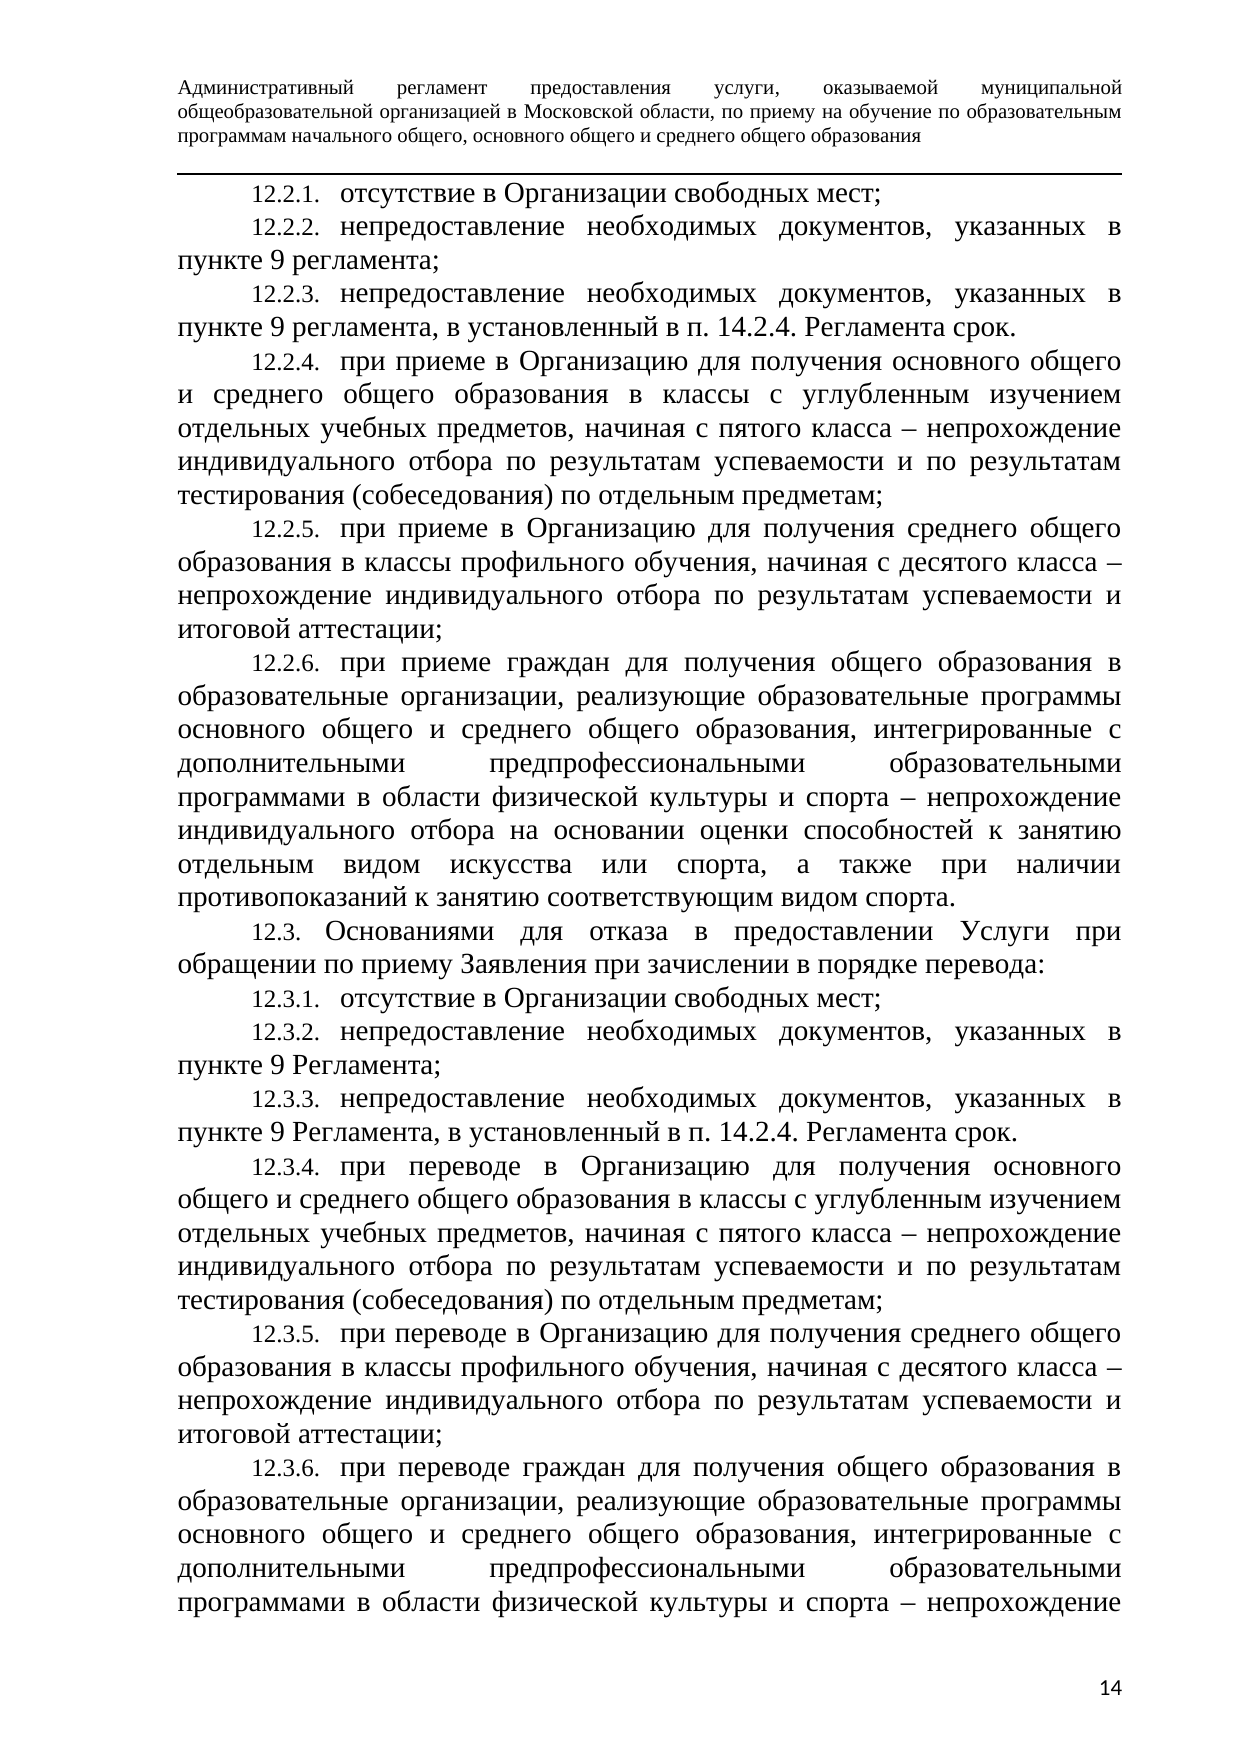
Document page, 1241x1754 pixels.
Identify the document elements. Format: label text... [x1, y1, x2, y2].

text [177, 1449, 1122, 1617]
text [177, 276, 1122, 343]
text при приеме в Организацию для получения основного общего и среднего общего образования в классы с углубленным изучением отдельных учебных предметов, начиная с пятого класса – непрохождение индивидуального отбора по результатам успеваемости и по результатам тестирования (собеседования) по отдельным предметам; [177, 343, 1122, 510]
text при переводе в Организацию для получения среднего общего образования в классы профильного обучения, начиная с десятого класса – непрохождение индивидуального отбора по результатам успеваемости и итоговой аттестации; [177, 1315, 1122, 1449]
text непредоставление необходимых документов, указанных в пункте 9 Регламента; [177, 1013, 1122, 1081]
text непредоставление необходимых документов, указанных в пункте 9 регламента; [177, 208, 1122, 276]
text Основаниями для отказа в предоставлении Услуги при обращении по приему Заявления при зачислении в порядке перевода: [177, 913, 1122, 980]
text при приеме в Организацию для получения среднего общего образования в классы профильного обучения, начиная с десятого класса – непрохождение индивидуального отбора по результатам успеваемости и итоговой аттестации; [177, 510, 1122, 644]
text при переводе в Организацию для получения основного общего и среднего общего образования в классы с углубленным изучением отдельных учебных предметов, начиная с пятого класса – непрохождение индивидуального отбора по результатам успеваемости и по результатам тестирования (собеседования) по отдельным предметам; [177, 1148, 1122, 1315]
text отсутствие в Организации свободных мест; [177, 175, 1122, 208]
text отсутствие в Организации свободных мест; [177, 980, 1122, 1013]
text при приеме граждан для получения общего образования в образовательные организации, реализующие образовательные программы основного общего и среднего общего образования, интегрированные с дополнительными предпрофессиональными образовательными программами в области физической культуры и спорта – непрохождение индивидуального отбора на основании оценки способностей к занятию отдельным видом искусства или спорта, а также при наличии противопоказаний к занятию соответствующим видом спорта. [177, 644, 1122, 913]
text непредоставление необходимых документов, указанных в пункте 9 Регламента, в установленный в п. 14.2.4. Регламента срок. [177, 1081, 1122, 1148]
